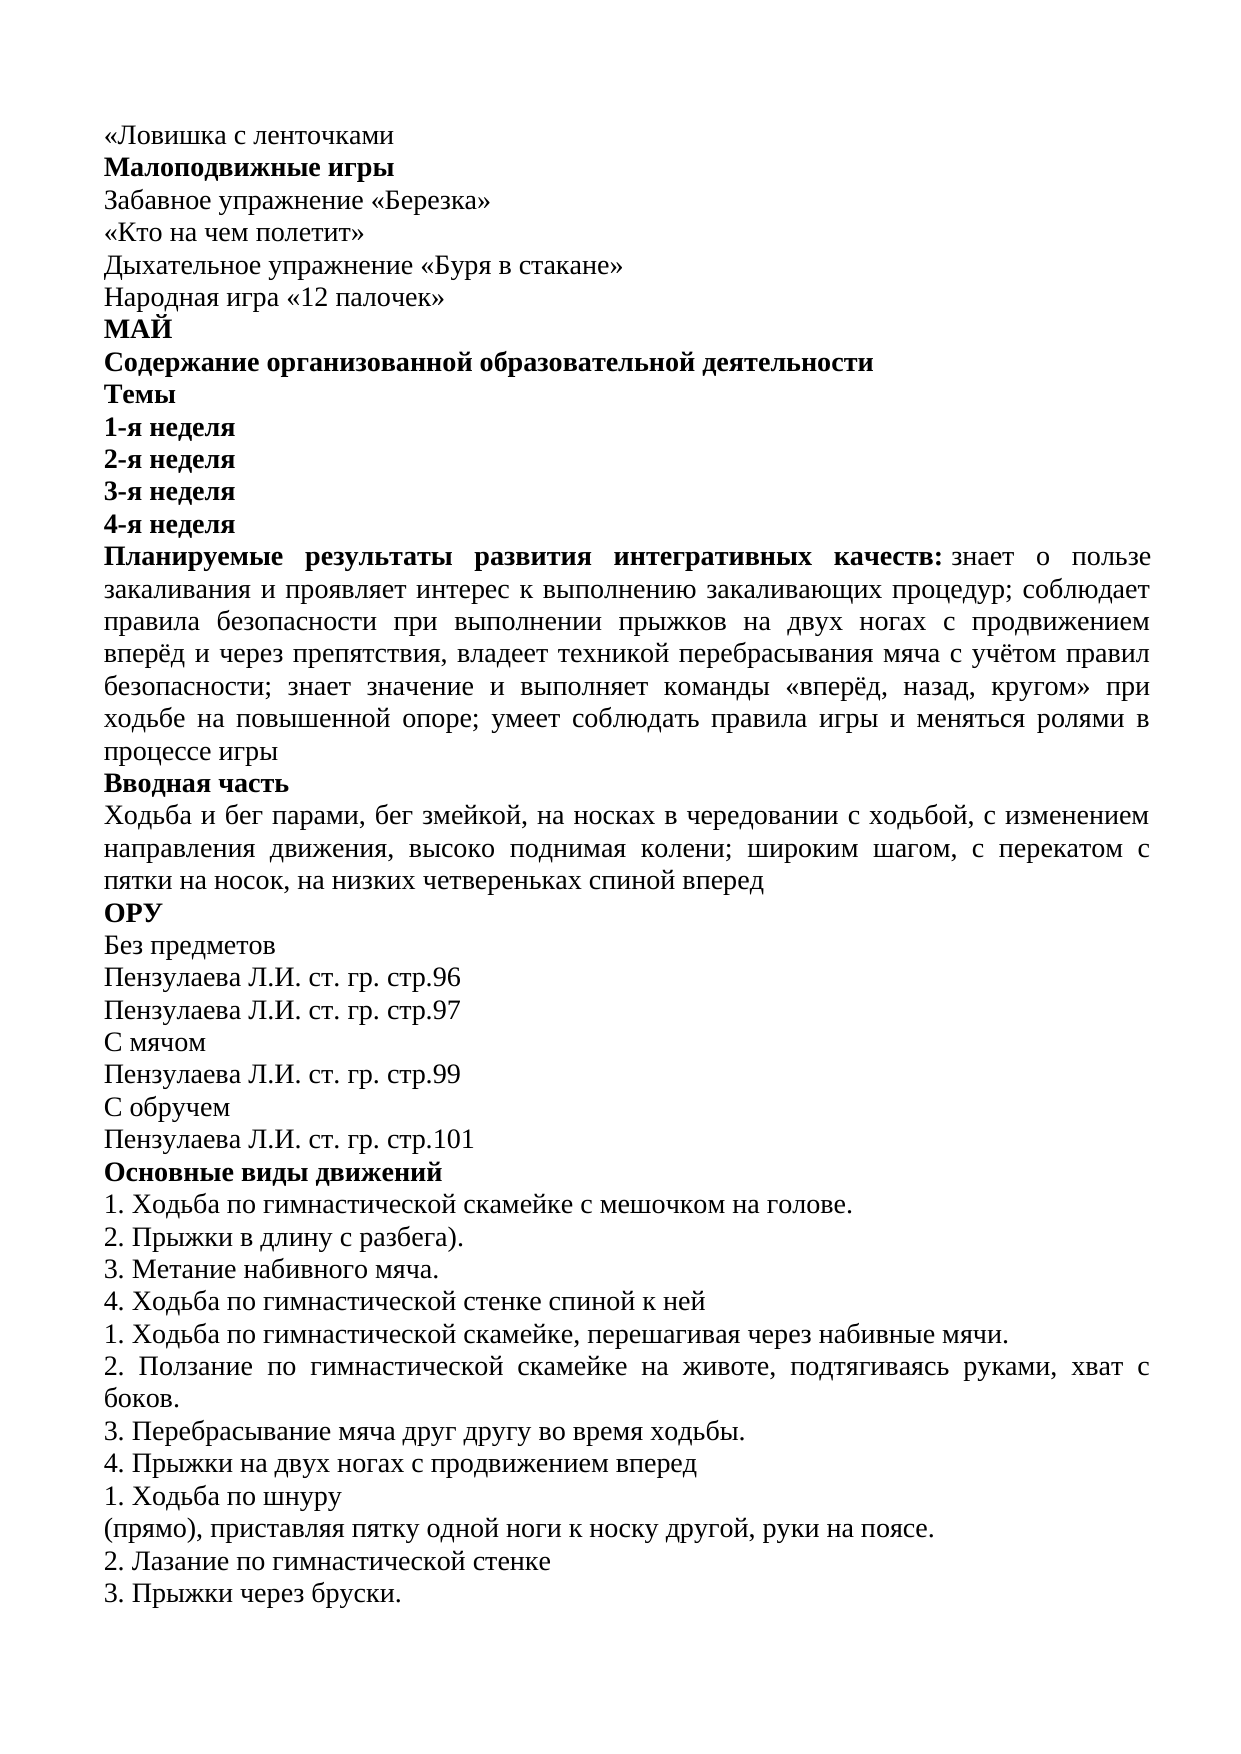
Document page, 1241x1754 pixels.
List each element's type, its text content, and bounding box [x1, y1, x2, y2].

text «Кто на чем полетит» [103, 215, 1152, 248]
text 2-я неделя [103, 442, 1152, 474]
text 1-я неделя [103, 410, 1152, 442]
text 3. Метание набивного мяча. [103, 1252, 1152, 1284]
text 4. Ходьба по гимнастической стенке спиной к ней [103, 1284, 1152, 1317]
text С мячом [103, 1025, 1152, 1058]
text 3. Прыжки через бруски. [103, 1576, 1152, 1608]
text Основные виды движений [103, 1155, 1152, 1187]
text Забавное упражнение «Березка» [103, 183, 1152, 215]
text 2. Ползание по гимнастической скамейке на животе, подтягиваясь руками, хват с боков. [103, 1349, 1152, 1414]
text Пензулаева Л.И. ст. гр. стр.101 [103, 1122, 1152, 1155]
text 3-я неделя [103, 474, 1152, 507]
text С обручем [103, 1090, 1152, 1122]
text 3. Перебрасывание мяча друг другу во время ходьбы. [103, 1414, 1152, 1446]
text Планируемые результаты развития интегративных качеств: знает о пользе закаливания и проявляет интерес к выполнению закаливающих процедур; соблюдает правила безопасности при выполнении прыжков на двух ногах с продвижением вперёд и через препятствия, владеет техникой перебрасывания мяча с учётом правил безопасности; знает значение и выполняет команды «вперёд, назад, кругом» при ходьбе на повышенной опоре; умеет соблюдать правила игры и меняться ролями в процессе игры [103, 539, 1152, 766]
text Дыхательное упражнение «Буря в стакане» [103, 248, 1152, 280]
text 4. Прыжки на двух ногах с продвижением вперед [103, 1446, 1152, 1479]
text Пензулаева Л.И. ст. гр. стр.99 [103, 1058, 1152, 1090]
text 1. Ходьба по шнуру (прямо), приставляя пятку одной ноги к носку другой, руки на поясе. [103, 1479, 1152, 1543]
text Малоподвижные игры [103, 151, 1152, 183]
text ОРУ [103, 896, 1152, 928]
text Темы [103, 377, 1152, 410]
text 1. Ходьба по гимнастической скамейке, перешагивая через набивные мячи. [103, 1317, 1152, 1349]
text 4-я неделя [103, 507, 1152, 539]
text Пензулаева Л.И. ст. гр. стр.97 [103, 993, 1152, 1025]
text 2. Лазание по гимнастической стенке [103, 1543, 1152, 1576]
text Без предметов [103, 928, 1152, 960]
text Народная игра «12 палочек» [103, 280, 1152, 312]
text «Ловишка с ленточками [103, 118, 1152, 151]
text Содержание организованной образовательной деятельности [103, 345, 1152, 377]
text 1. Ходьба по гимнастической скамейке с мешочком на голове. [103, 1187, 1152, 1219]
text Вводная часть [103, 766, 1152, 798]
text МАЙ [103, 312, 1152, 345]
text Ходьба и бег парами, бег змейкой, на носках в чередовании с ходьбой, с изменением направления движения, высоко поднимая колени; широким шагом, с перекатом с пятки на носок, на низких четвереньках спиной вперед [103, 798, 1152, 896]
text 2. Прыжки в длину с разбега). [103, 1219, 1152, 1252]
text Пензулаева Л.И. ст. гр. стр.96 [103, 960, 1152, 993]
